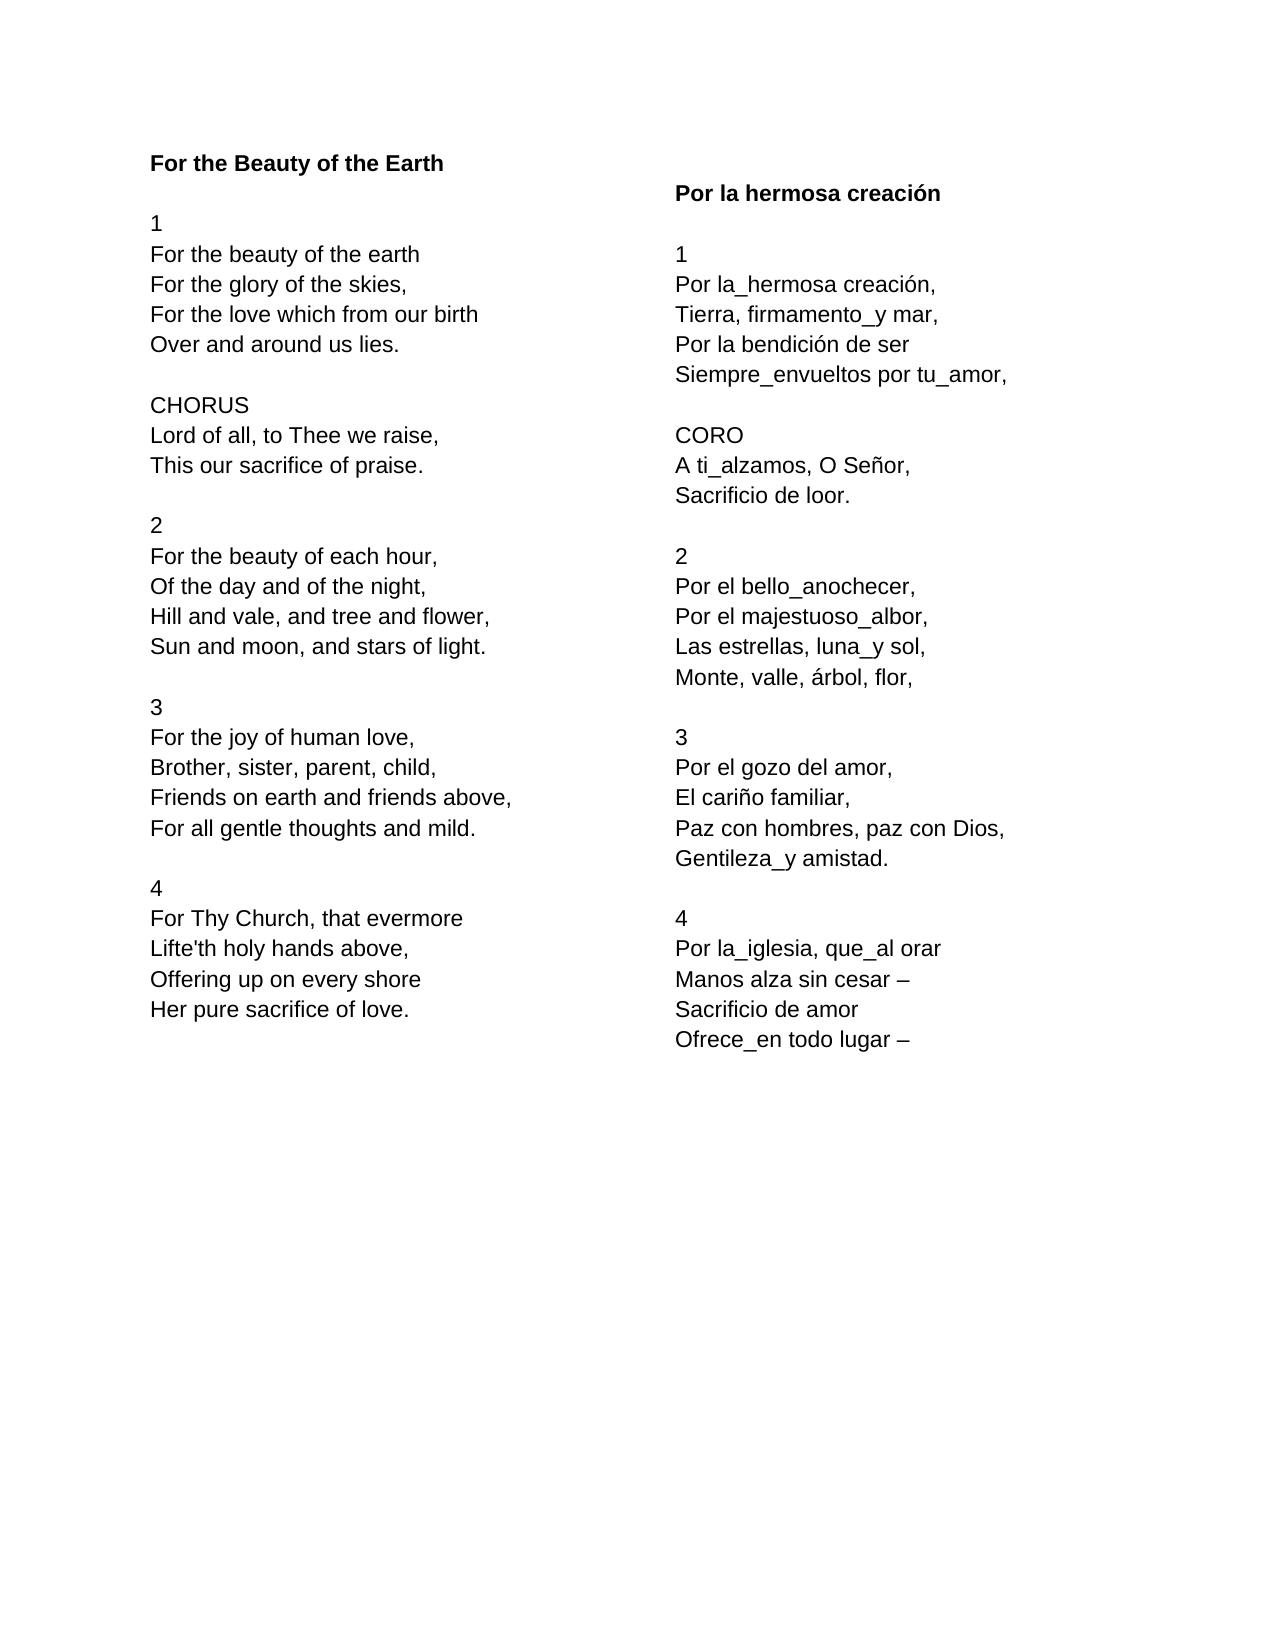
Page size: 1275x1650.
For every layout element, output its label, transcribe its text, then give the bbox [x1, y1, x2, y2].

text 1 [150, 210, 600, 237]
text For the love which from our birth [150, 301, 600, 327]
text Siempre_envueltos por tu_amor, [675, 361, 1125, 388]
text 2 [150, 512, 600, 539]
text Por la bendición de ser [675, 331, 1125, 358]
text For the glory of the skies, [150, 271, 600, 297]
text Por la hermosa creación [675, 180, 1125, 207]
text Lifte'th holy hands above, [150, 935, 600, 962]
text Lord of all, to Thee we raise, [150, 422, 600, 448]
text Her pure sacrifice of love. [150, 996, 600, 1022]
text Of the day and of the night, [150, 573, 600, 599]
text Sacrificio de loor. [675, 482, 1125, 509]
text Por el bello_anochecer, [675, 573, 1125, 599]
text Por el gozo del amor, [675, 754, 1125, 781]
text Las estrellas, luna_y sol, [675, 633, 1125, 660]
text For the joy of human love, [150, 724, 600, 750]
text Por la_hermosa creación, [675, 271, 1125, 297]
text For Thy Church, that evermore [150, 905, 600, 932]
text Tierra, firmamento_y mar, [675, 301, 1125, 327]
text Friends on earth and friends above, [150, 784, 600, 811]
text For the Beauty of the Earth [150, 150, 600, 176]
text 3 [675, 724, 1125, 750]
text Por el majestuoso_albor, [675, 603, 1125, 629]
text For the beauty of the earth [150, 241, 600, 267]
text CORO [675, 422, 1125, 448]
text For the beauty of each hour, [150, 543, 600, 569]
text Offering up on every shore [150, 966, 600, 992]
text This our sacrifice of praise. [150, 452, 600, 478]
text Sacrificio de amor [675, 996, 1125, 1022]
text 2 [675, 543, 1125, 569]
text A ti_alzamos, O Señor, [675, 452, 1125, 478]
text Ofrece_en todo lugar – [675, 1026, 1125, 1052]
text Manos alza sin cesar – [675, 966, 1125, 992]
text Brother, sister, parent, child, [150, 754, 600, 781]
text 4 [675, 905, 1125, 932]
text Por la_iglesia, que_al orar [675, 935, 1125, 962]
text El cariño familiar, [675, 784, 1125, 811]
text Hill and vale, and tree and flower, [150, 603, 600, 629]
text Gentileza_y amistad. [675, 845, 1125, 871]
text CHORUS [150, 392, 600, 418]
text 3 [150, 694, 600, 720]
text Sun and moon, and stars of light. [150, 633, 600, 660]
text 1 [675, 241, 1125, 267]
text Monte, valle, árbol, flor, [675, 663, 1125, 690]
text Over and around us lies. [150, 331, 600, 358]
text Paz con hombres, paz con Dios, [675, 814, 1125, 841]
text For all gentle thoughts and mild. [150, 814, 600, 841]
text 4 [150, 875, 600, 901]
